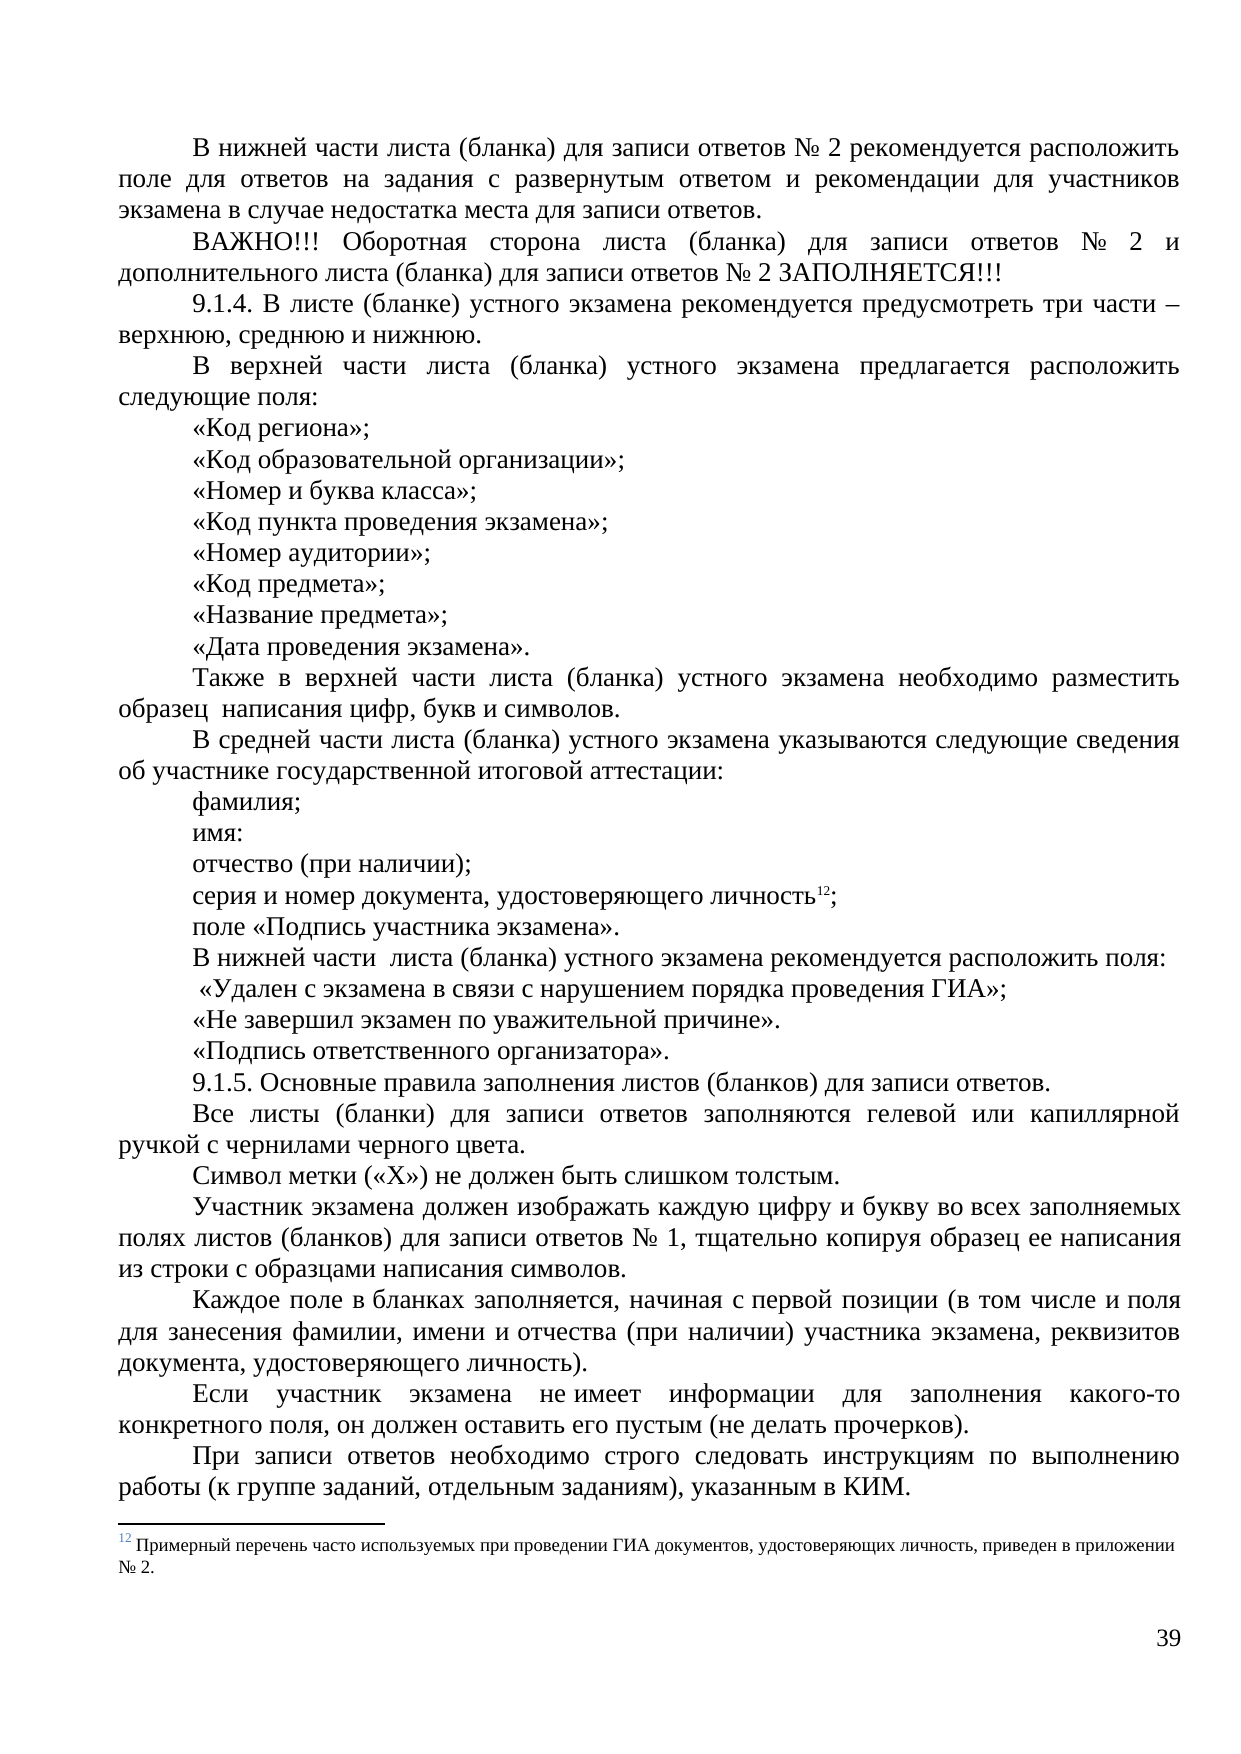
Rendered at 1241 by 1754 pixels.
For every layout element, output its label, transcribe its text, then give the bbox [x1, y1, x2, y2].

text «Удален с экзамена в связи с нарушением порядка проведения ГИА»; [118, 972, 1181, 1003]
text Участник экзамена должен изображать каждую цифру и букву во всех заполняемых полях листов (бланков) для записи ответов № 1, тщательно копируя образец ее написания из строки с образцами написания символов. [118, 1190, 1181, 1284]
text «Не завершил экзамен по уважительной причине». [118, 1003, 1181, 1034]
text «Код пункта проведения экзамена»; [118, 505, 1181, 536]
text При записи ответов необходимо строго следовать инструкциям по выполнению работы (к группе заданий, отдельным заданиям), указанным в КИМ. [118, 1439, 1181, 1502]
text Если участник экзамена не имеет информации для заполнения какого-то конкретного поля, он должен оставить его пустым (не делать прочерков). [118, 1377, 1181, 1439]
text «Код образовательной организации»; [118, 443, 1181, 474]
text 9.1.4. В листе (бланке) устного экзамена рекомендуется предусмотреть три части – верхнюю, среднюю и нижнюю. [118, 287, 1181, 349]
text отчество (при наличии); [118, 848, 1181, 879]
text Символ метки («Х») не должен быть слишком толстым. [118, 1159, 1181, 1190]
text В средней части листа (бланка) устного экзамена указываются следующие сведения об участнике государственной итоговой аттестации: [118, 723, 1181, 785]
text «Подпись ответственного организатора». [118, 1034, 1181, 1066]
text ВАЖНО!!! Оборотная сторона листа (бланка) для записи ответов № 2 и дополнительного листа (бланка) для записи ответов № 2 ЗАПОЛНЯЕТСЯ!!! [118, 225, 1181, 287]
text «Номер и буква класса»; [118, 474, 1181, 505]
text «Номер аудитории»; [118, 536, 1181, 567]
text имя: [118, 816, 1181, 848]
text серия и номер документа, удостоверяющего личность; [118, 879, 1181, 910]
text Каждое поле в бланках заполняется, начиная с первой позиции (в том числе и поля для занесения фамилии, имени и отчества (при наличии) участника экзамена, реквизитов документа, удостоверяющего личность). [118, 1284, 1181, 1377]
text Также в верхней части листа (бланка) устного экзамена необходимо разместить образец написания цифр, букв и символов. [118, 661, 1181, 723]
text В нижней части листа (бланка) для записи ответов № 2 рекомендуется расположить поле для ответов на задания с развернутым ответом и рекомендации для участников экзамена в случае недостатка места для записи ответов. [118, 131, 1181, 225]
text «Код предмета»; [118, 567, 1181, 598]
text В верхней части листа (бланка) устного экзамена предлагается расположить следующие поля: [118, 349, 1181, 412]
text «Название предмета»; [118, 598, 1181, 629]
text 9.1.5. Основные правила заполнения листов (бланков) для записи ответов. [118, 1066, 1181, 1097]
text «Дата проведения экзамена». [118, 629, 1181, 661]
text Все листы (бланки) для записи ответов заполняются гелевой или капиллярной ручкой с чернилами черного цвета. [118, 1097, 1181, 1159]
text фамилия; [118, 785, 1181, 816]
text поле «Подпись участника экзамена». [118, 910, 1181, 941]
text «Код региона»; [118, 412, 1181, 443]
text В нижней части листа (бланка) устного экзамена рекомендуется расположить поля: [118, 941, 1181, 972]
